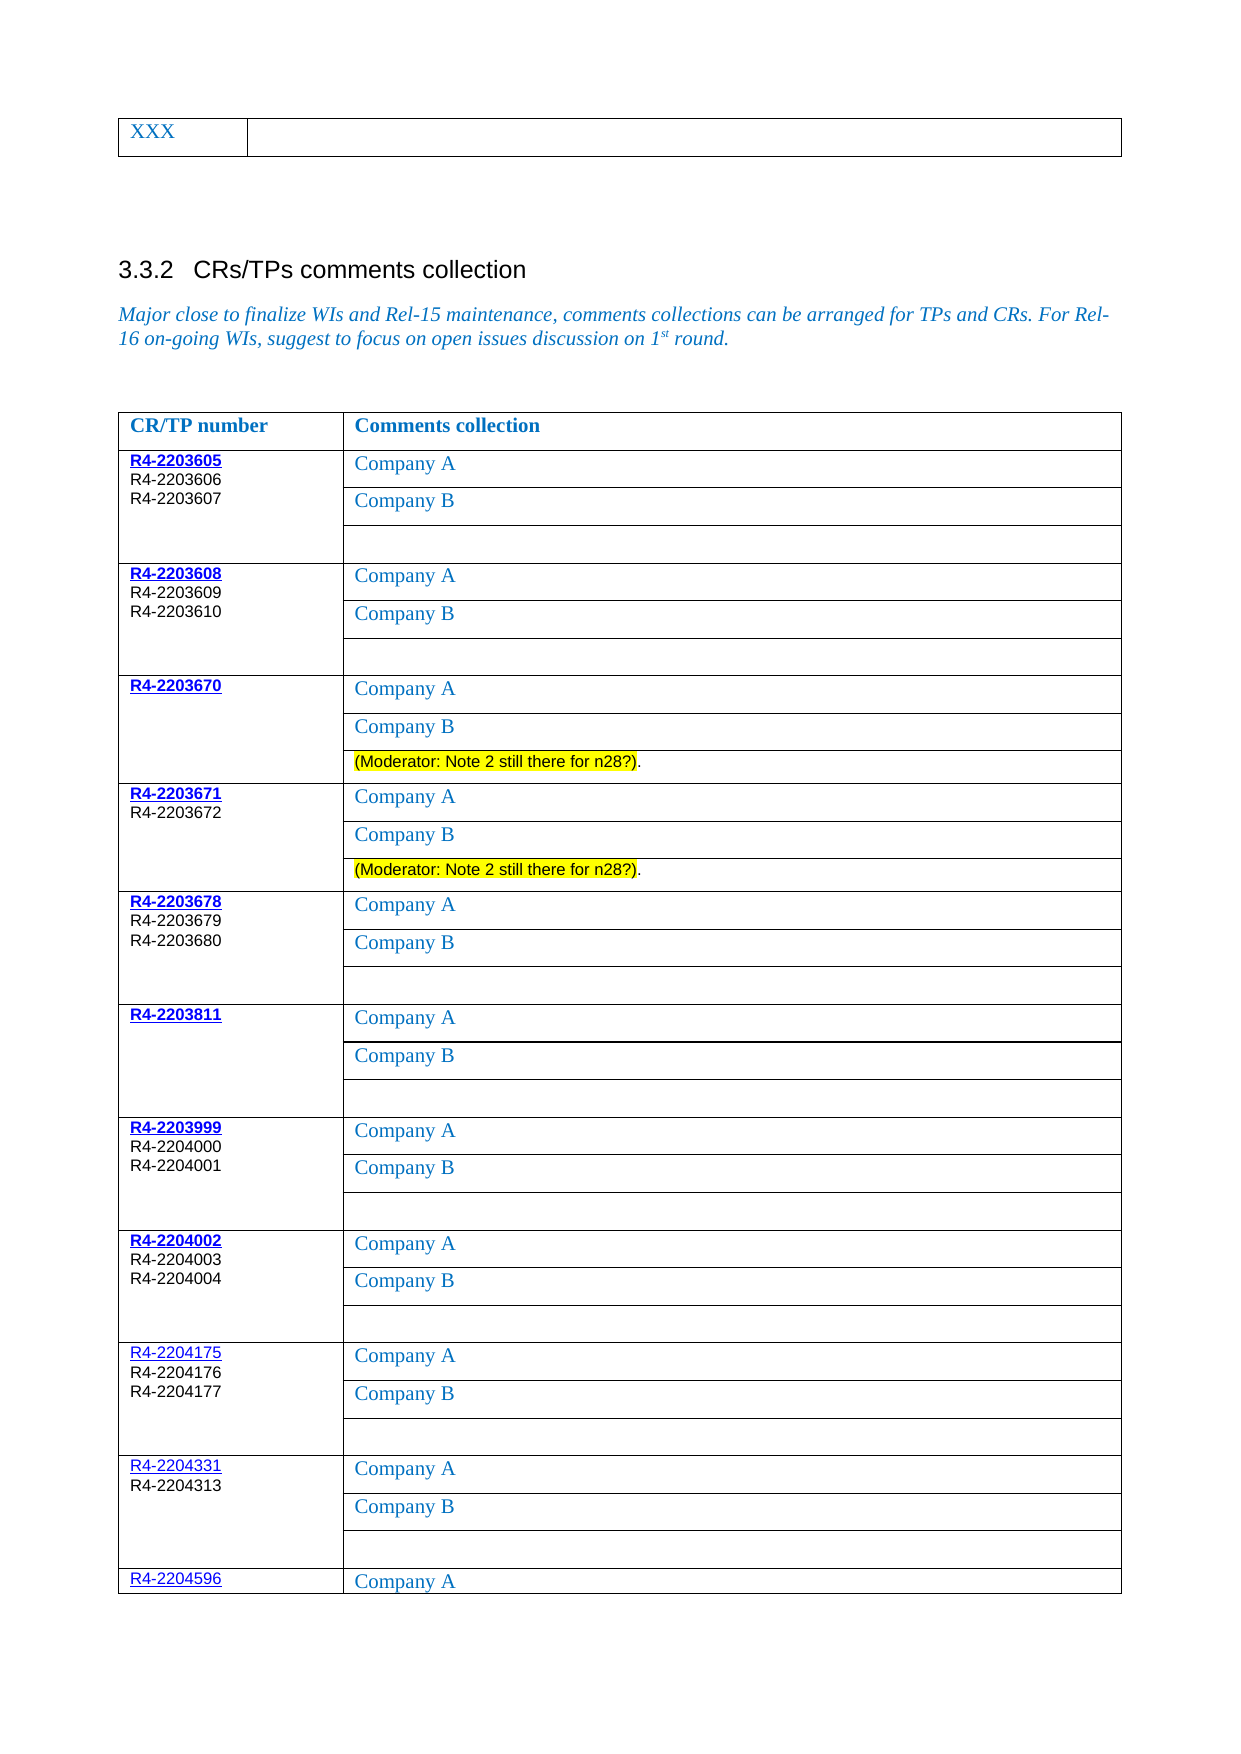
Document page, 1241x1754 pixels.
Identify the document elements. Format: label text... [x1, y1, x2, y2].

table_cell Company B [344, 1268, 1121, 1305]
table_cell R4-2203670 [119, 676, 343, 783]
table_cell Company A [344, 1118, 1121, 1154]
table_cell [344, 1193, 1121, 1229]
table_cell Company B [344, 930, 1121, 966]
table_cell Company A [344, 1343, 1121, 1380]
table_cell Company B [344, 822, 1121, 858]
table_cell (Moderator: Note 2 still there for n28?). [344, 751, 1121, 783]
table_cell XXX [119, 119, 247, 156]
table_cell Company A [344, 676, 1121, 713]
table_header Comments collection [344, 413, 1121, 449]
table_cell R4-2203999 R4-2204000 R4-2204001 [119, 1118, 343, 1229]
table_cell (Moderator: Note 2 still there for n28?). [344, 859, 1121, 891]
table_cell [119, 1569, 343, 1593]
subtitle CRs/TPs comments collection [118, 255, 1122, 283]
table_cell Company A [344, 1456, 1121, 1493]
table_cell Company B [344, 1043, 1121, 1079]
table_cell R4-2203605 R4-2203606 R4-2203607 [119, 451, 343, 562]
table_cell R4-2203678 R4-2203679 R4-2203680 [119, 892, 343, 1004]
table_cell [344, 526, 1121, 562]
table_cell Company A [344, 564, 1121, 600]
table_cell [344, 1306, 1121, 1342]
table_cell Company A [344, 1569, 1121, 1593]
text Major close to finalize WIs and Rel-15 maintenance, comments collections can be arranged for TPs and CRs. For Rel-16 on-going WIs, suggest to focus on open issues discussion on 1st round. [118, 302, 1122, 350]
table_cell R4-2203671 R4-2203672 [119, 784, 343, 891]
table_cell R4-2203608 R4-2203609 R4-2203610 [119, 564, 343, 675]
table_cell [344, 639, 1121, 675]
table_header CR/TP number [119, 413, 343, 449]
table_cell Company B [344, 1155, 1121, 1192]
table_cell R4-2204331 R4-2204313 [119, 1456, 343, 1568]
table_cell [344, 967, 1121, 1004]
table_cell R4-2204175 R4-2204176 R4-2204177 [119, 1343, 343, 1455]
table_cell [344, 1531, 1121, 1568]
table_cell Company B [344, 1494, 1121, 1530]
table_cell Company A [344, 892, 1121, 929]
table_cell Company A [344, 1231, 1121, 1267]
table_cell [344, 1419, 1121, 1455]
table_cell Company A [344, 1005, 1121, 1041]
table_cell Company B [344, 1381, 1121, 1417]
table_cell Company A [344, 784, 1121, 821]
table_cell [248, 119, 1121, 156]
table_cell Company B [344, 714, 1121, 750]
table_cell [344, 1080, 1121, 1117]
table_cell Company B [344, 488, 1121, 525]
table_cell Company B [344, 601, 1121, 638]
table_cell Company A [344, 451, 1121, 487]
table_cell R4-2204002 R4-2204003 R4-2204004 [119, 1231, 343, 1342]
table_cell R4-2203811 [119, 1005, 343, 1117]
